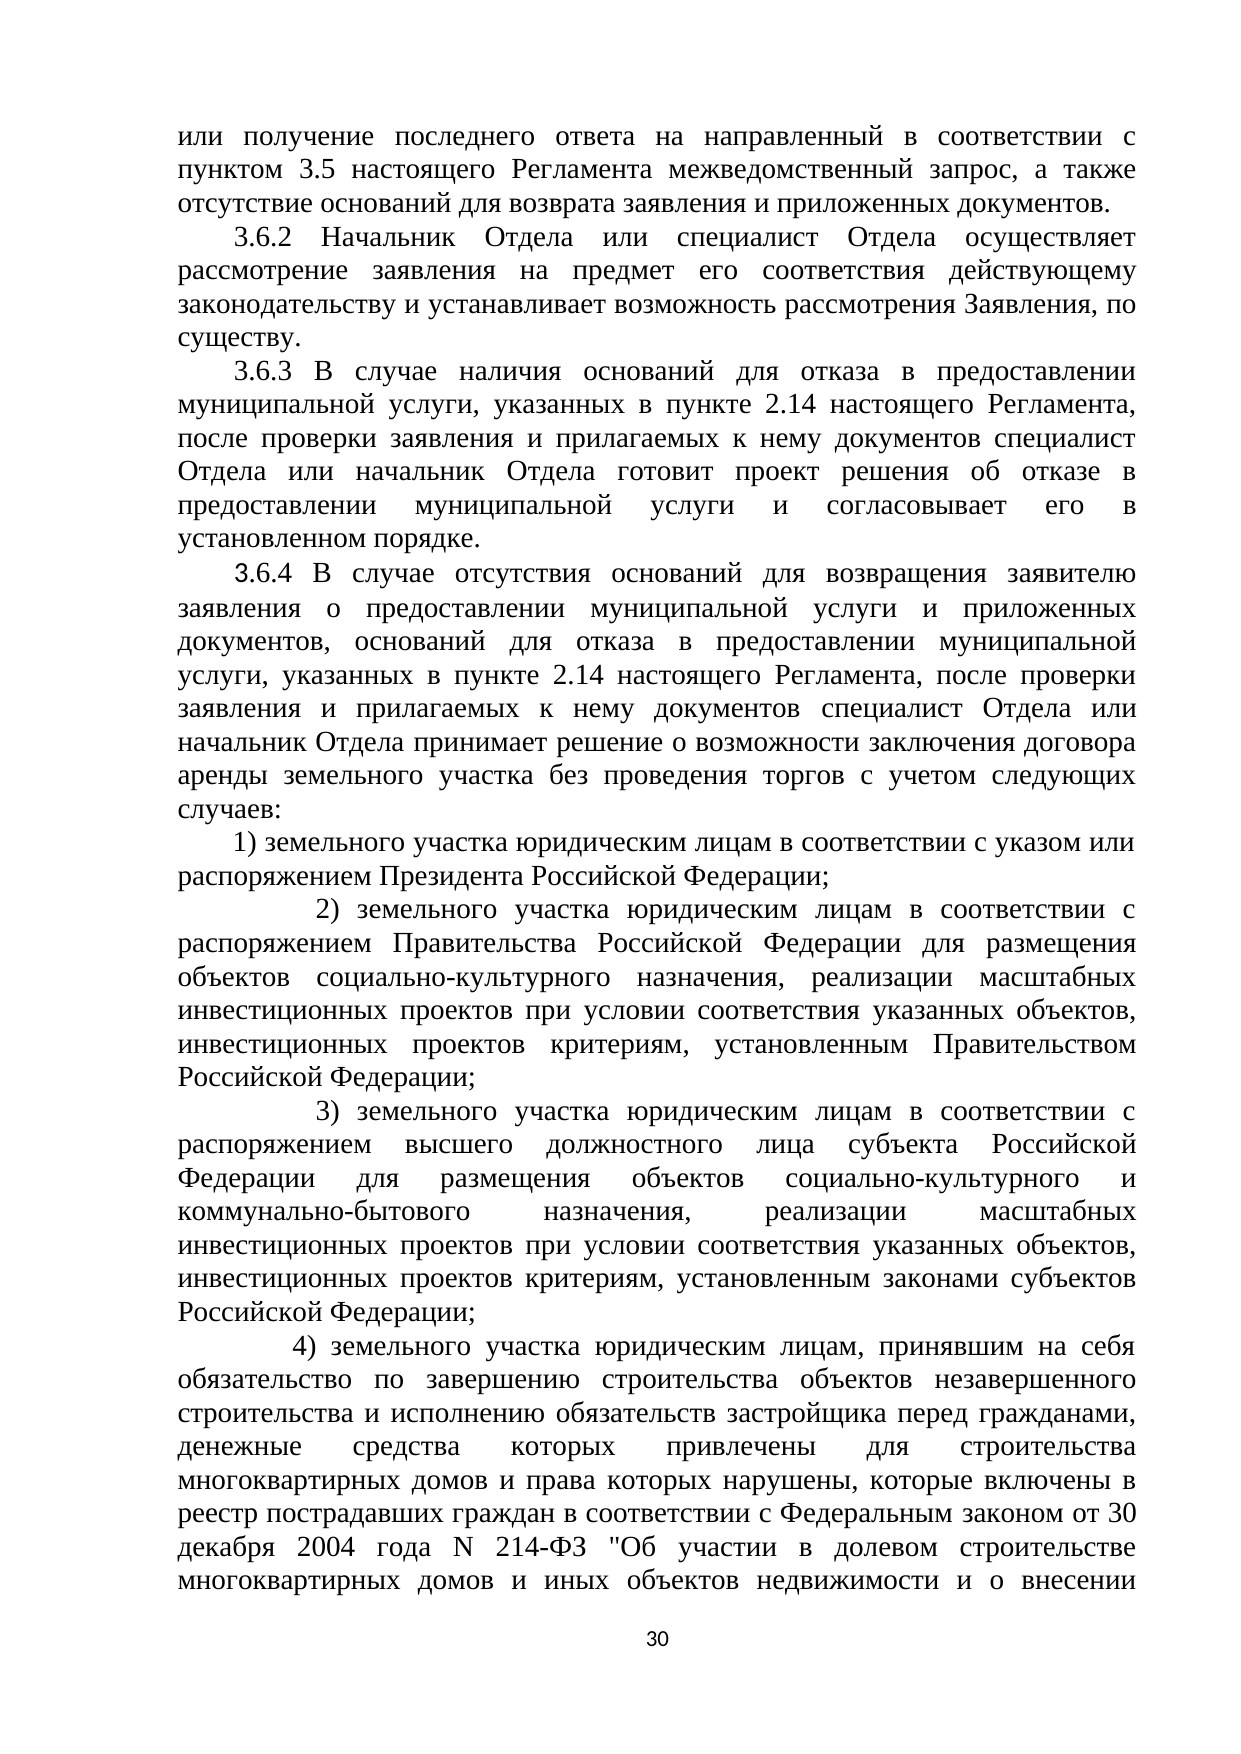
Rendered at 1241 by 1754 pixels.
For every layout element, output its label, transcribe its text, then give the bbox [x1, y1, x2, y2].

text 3) земельного участка юридическим лицам в соответствии с распоряжением высшего должностного лица субъекта Российской Федерации для размещения объектов социально-культурного и коммунально-бытового назначения, реализации масштабных инвестиционных проектов при условии соответствия указанных объектов, инвестиционных проектов критериям, установленным законами субъектов Российской Федерации; [177, 1093, 1137, 1328]
text 3.6.4 В случае отсутствия оснований для возвращения заявителю заявления о предоставлении муниципальной услуги и приложенных документов, оснований для отказа в предоставлении муниципальной услуги, указанных в пункте 2.14 настоящего Регламента, после проверки заявления и прилагаемых к нему документов специалист Отдела или начальник Отдела принимает решение о возможности заключения договора аренды земельного участка без проведения торгов с учетом следующих случаев: [177, 554, 1137, 824]
text 3.6.3 В случае наличия оснований для отказа в предоставлении муниципальной услуги, указанных в пункте 2.14 настоящего Регламента, после проверки заявления и прилагаемых к нему документов специалист Отдела или начальник Отдела готовит проект решения об отказе в предоставлении муниципальной услуги и согласовывает его в установленном порядке. [177, 353, 1137, 554]
text 3.6.2 Начальник Отдела или специалист Отдела осуществляет рассмотрение заявления на предмет его соответствия действующему законодательству и устанавливает возможность рассмотрения Заявления, по существу. [177, 219, 1137, 353]
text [177, 1328, 1137, 1596]
text 1) земельного участка юридическим лицам в соответствии с указом или распоряжением Президента Российской Федерации; [177, 824, 1137, 892]
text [177, 118, 1137, 219]
text 2) земельного участка юридическим лицам в соответствии с распоряжением Правительства Российской Федерации для размещения объектов социально-культурного назначения, реализации масштабных инвестиционных проектов при условии соответствия указанных объектов, инвестиционных проектов критериям, установленным Правительством Российской Федерации; [177, 892, 1137, 1093]
